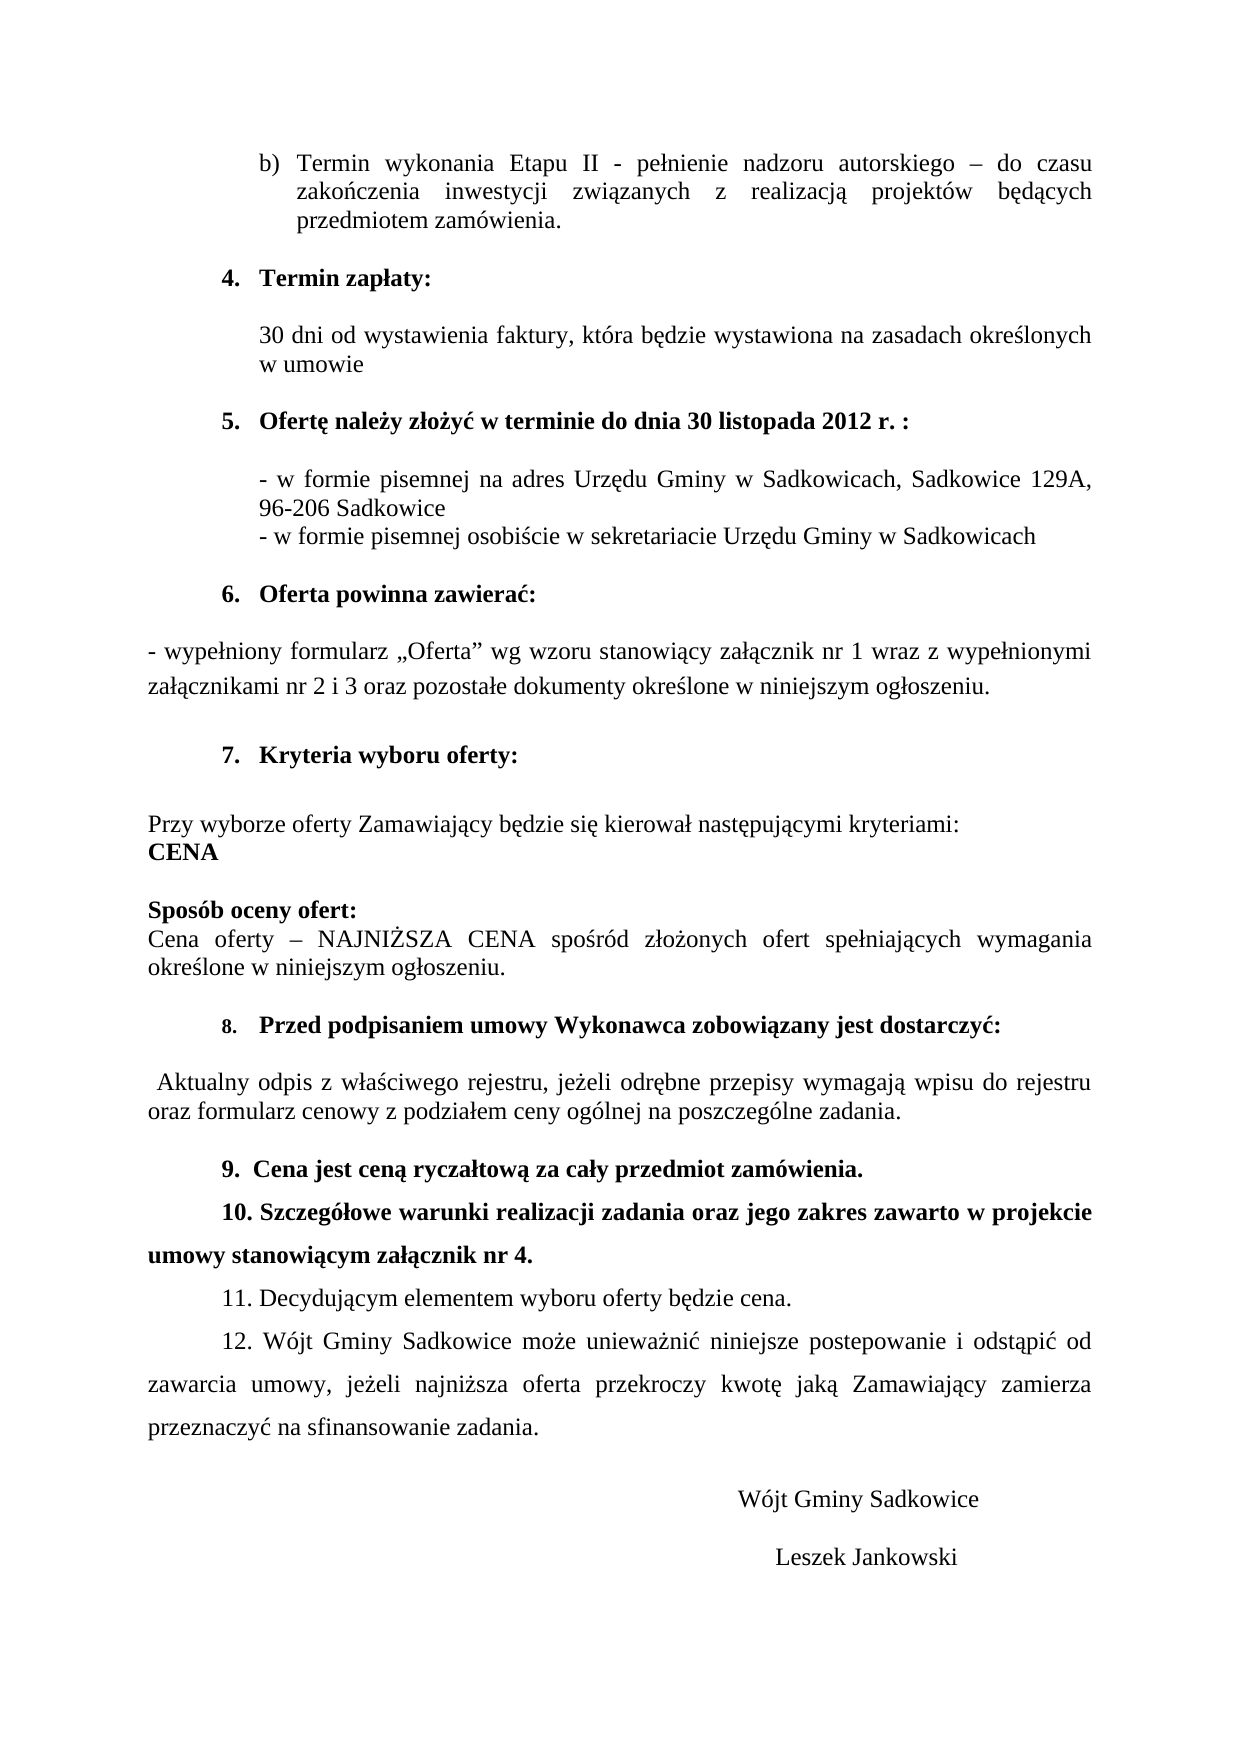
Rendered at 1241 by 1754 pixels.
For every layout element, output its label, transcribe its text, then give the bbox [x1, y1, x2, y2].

list Kryteria wyboru oferty: [221, 740, 1093, 768]
list - w formie pisemnej osobiście w sekretariacie Urzędu Gminy w Sadkowicach [259, 521, 1093, 550]
text Sposób oceny ofert: [148, 895, 1093, 924]
text - wypełniony formularz „Oferta” wg wzoru stanowiący załącznik nr 1 wraz z wypełnionymi załącznikami nr 2 i 3 oraz pozostałe dokumenty określone w niniejszym ogłoszeniu. [148, 636, 1093, 699]
list Przed podpisaniem umowy Wykonawca zobowiązany jest dostarczyć: [221, 1010, 1093, 1039]
text 11. Decydującym elementem wyboru oferty będzie cena. [148, 1283, 1093, 1312]
list 30 dni od wystawienia faktury, która będzie wystawiona na zasadach określonych w umowie [259, 320, 1093, 378]
text 12. Wójt Gminy Sadkowice może unieważnić niniejsze postepowanie i odstąpić od zawarcia umowy, jeżeli najniższa oferta przekroczy kwotę jaką Zamawiający zamierza przeznaczyć na sfinansowanie zadania. [148, 1326, 1093, 1441]
text CENA [148, 837, 1093, 866]
text Cena oferty – NAJNIŻSZA CENA spośród złożonych ofert spełniających wymagania określone w niniejszym ogłoszeniu. [148, 924, 1093, 981]
list - w formie pisemnej na adres Urzędu Gminy w Sadkowicach, Sadkowice 129A, 96-206 Sadkowice [259, 464, 1093, 521]
text 10. Szczegółowe warunki realizacji zadania oraz jego zakres zawarto w projekcie umowy stanowiącym załącznik nr 4. [148, 1197, 1093, 1269]
list Termin zapłaty: [221, 263, 1093, 291]
text Wójt Gminy Sadkowice [664, 1484, 1093, 1513]
text Leszek Jankowski [148, 1542, 1093, 1571]
text 9. Cena jest ceną ryczałtową za cały przedmiot zamówienia. [148, 1154, 1093, 1182]
list Ofertę należy złożyć w terminie do dnia 30 listopada 2012 r. : [221, 406, 1093, 435]
text Aktualny odpis z właściwego rejestru, jeżeli odrębne przepisy wymagają wpisu do rejestru oraz formularz cenowy z podziałem ceny ogólnej na poszczególne zadania. [148, 1067, 1093, 1125]
text Przy wyborze oferty Zamawiający będzie się kierował następującymi kryteriami: [148, 809, 1093, 837]
list Oferta powinna zawierać: [221, 579, 1093, 608]
list Termin wykonania Etapu II - pełnienie nadzoru autorskiego – do czasu zakończenia inwestycji związanych z realizacją projektów będących przedmiotem zamówienia. [259, 148, 1093, 234]
